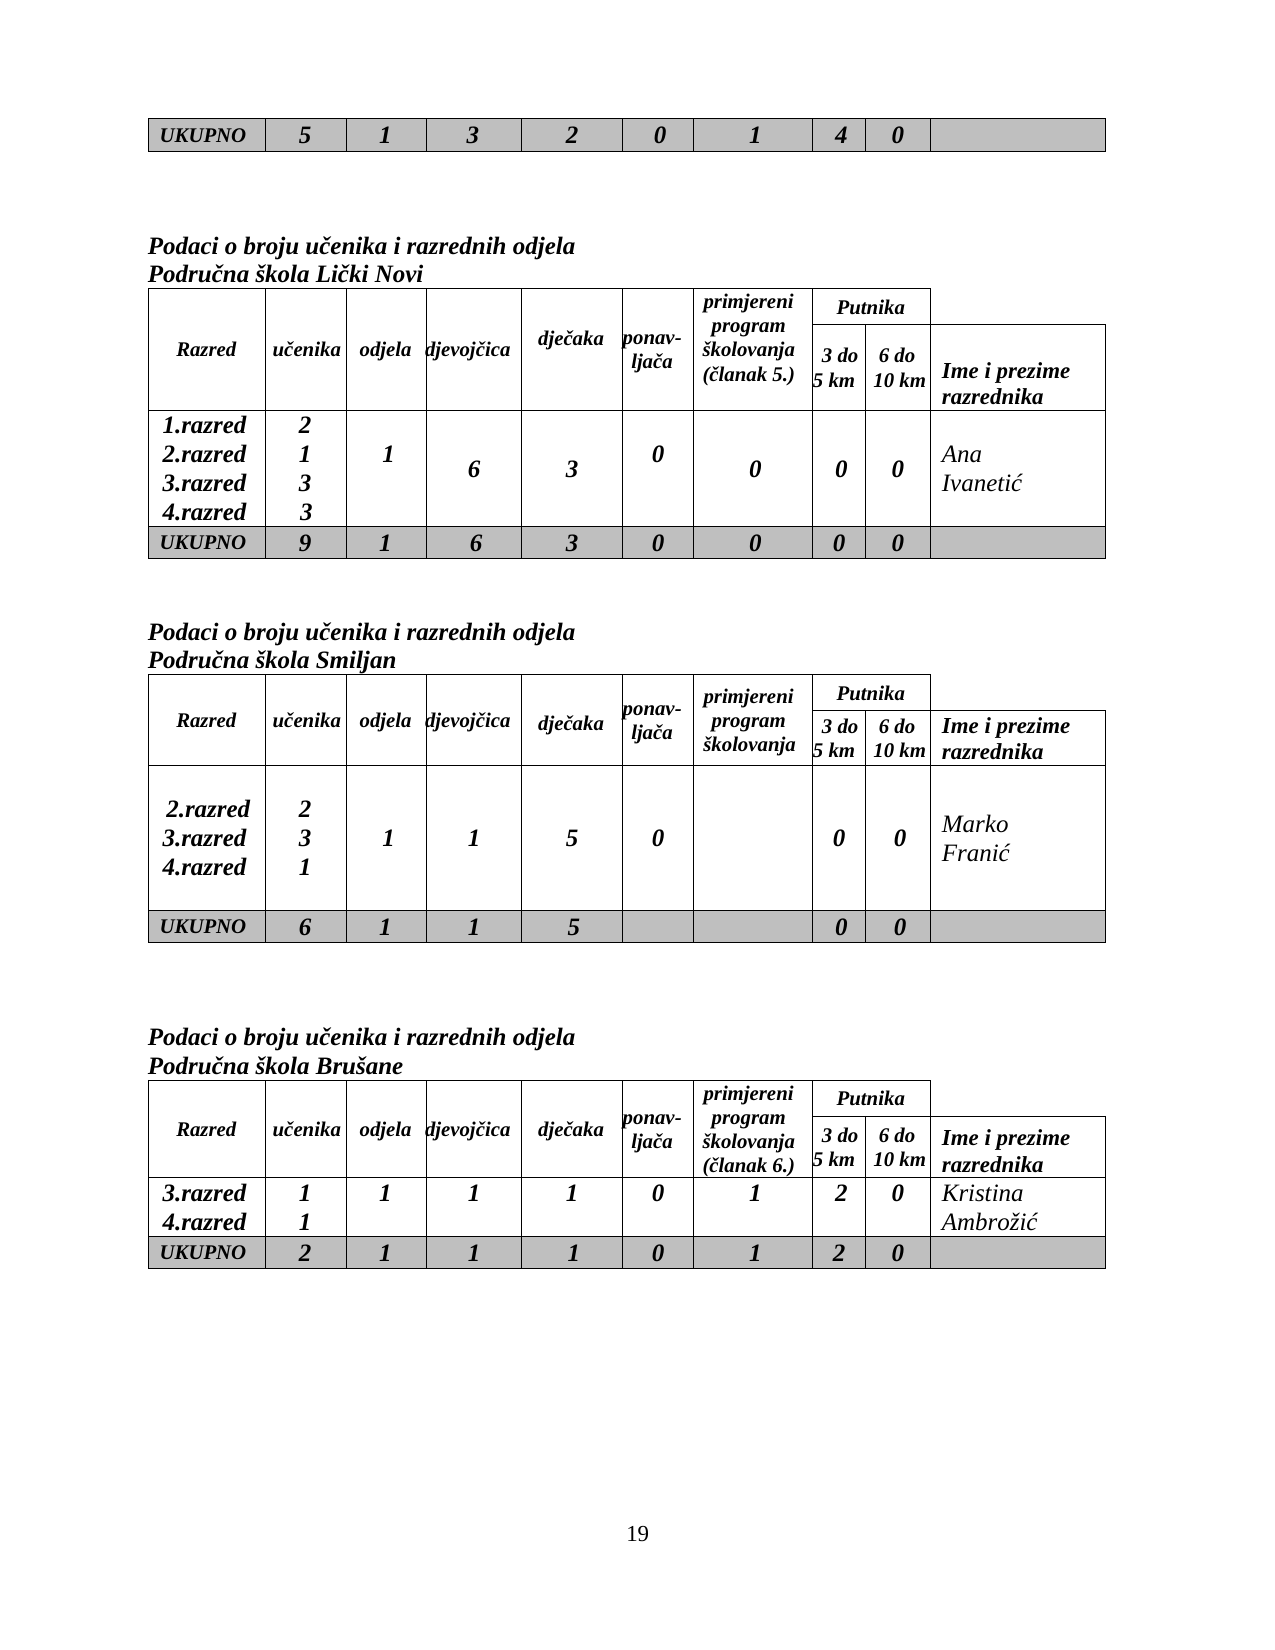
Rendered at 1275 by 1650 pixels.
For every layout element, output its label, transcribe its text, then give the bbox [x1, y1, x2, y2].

table_cell dječaka [522, 710, 622, 765]
table_cell 1 [347, 411, 426, 526]
table_cell UKUPNO [149, 1237, 265, 1268]
table_cell 1 [347, 119, 426, 151]
table_header djevojčica [427, 289, 521, 409]
table_cell 1 [347, 766, 426, 909]
table_header učenika [266, 675, 346, 765]
table_cell 0 [813, 911, 865, 942]
table_cell 6 [427, 527, 521, 558]
table_cell 0 [866, 411, 930, 526]
table_cell 0 [623, 1178, 693, 1236]
table_cell 5 [522, 766, 622, 909]
text Podaci o broju učenika i razrednih odjela [148, 1022, 1127, 1051]
table_cell 6 do 10 km [866, 1117, 930, 1177]
table_header Putnika [813, 675, 930, 710]
table_cell [694, 766, 812, 909]
table_cell [931, 527, 1105, 558]
table_cell [623, 911, 693, 942]
table_cell 1.razred 2.razred 3.razred 4.razred [149, 411, 265, 526]
table_cell 0 [813, 411, 865, 526]
table_cell [931, 1237, 1105, 1268]
table_cell 0 [813, 766, 865, 909]
table_cell 4 [813, 119, 865, 151]
table_cell 3 [427, 119, 521, 151]
table_header odjela [347, 289, 426, 409]
table_cell 0 [694, 411, 812, 526]
table_cell 5 [266, 119, 346, 151]
table_cell 0 [813, 527, 865, 558]
table_cell 2.razred 3.razred 4.razred [149, 766, 265, 909]
table_cell 0 [866, 766, 930, 909]
table_header odjela [347, 1081, 426, 1177]
table_cell 2 [813, 1237, 865, 1268]
text Područna škola Lički Novi [148, 259, 1127, 288]
table_cell 1 [347, 1237, 426, 1268]
table_header odjela [347, 675, 426, 765]
table_cell 3 do 5 km [813, 1117, 865, 1177]
table_cell Ana Ivanetić [931, 411, 1105, 526]
table_cell 0 [694, 527, 812, 558]
text Podaci o broju učenika i razrednih odjela [148, 231, 1127, 259]
table_header primjereni program školovanja [694, 675, 812, 765]
table_cell 3.razred 4.razred [149, 1178, 265, 1236]
table_cell 0 [623, 1237, 693, 1268]
table_cell 0 [866, 1237, 930, 1268]
table_cell 9 [266, 527, 346, 558]
table_cell 6 do 10 km [866, 711, 930, 765]
table_cell 0 [866, 527, 930, 558]
table_cell Ime i prezime razrednika [931, 1117, 1105, 1177]
table_header Putnika [813, 289, 930, 324]
table_cell [931, 119, 1105, 151]
table_cell UKUPNO [149, 911, 265, 942]
table_cell 1 [347, 911, 426, 942]
table_header primjereni program školovanja (članak 6.) [694, 1081, 812, 1177]
table_cell dječaka [522, 324, 622, 409]
text Podaci o broju učenika i razrednih odjela [148, 617, 1127, 645]
table_cell UKUPNO [149, 119, 265, 151]
table_cell 1 [347, 1178, 426, 1236]
table_cell 6 do 10 km [866, 325, 930, 409]
table_cell 0 [623, 119, 693, 151]
table_cell 2 3 1 [266, 766, 346, 909]
table_cell 1 [347, 527, 426, 558]
table_header primjereni program školovanja (članak 5.) [694, 289, 812, 409]
table_header [522, 675, 622, 710]
table_header učenika [266, 289, 346, 409]
table_cell 1 [522, 1237, 622, 1268]
table_header djevojčica [427, 1081, 521, 1177]
table_cell 0 [866, 911, 930, 942]
table_header ponav-ljača [623, 1081, 693, 1177]
table_header Razred [149, 289, 265, 409]
table_cell 1 [427, 911, 521, 942]
table_cell 1 [694, 1178, 812, 1236]
table_cell 0 [866, 119, 930, 151]
table_header [522, 1081, 622, 1116]
table_header Razred [149, 675, 265, 765]
table_cell Ime i prezime razrednika [931, 711, 1105, 765]
table_header učenika [266, 1081, 346, 1177]
table_cell 2 [813, 1178, 865, 1236]
table_cell [931, 911, 1105, 942]
table_cell Marko Franić [931, 766, 1105, 909]
table_cell 1 [427, 1237, 521, 1268]
table_cell 0 [623, 766, 693, 909]
table_cell 3 [522, 527, 622, 558]
table_cell 1 [427, 766, 521, 909]
text Područna škola Smiljan [148, 645, 1127, 674]
table_cell Kristina Ambrožić [931, 1178, 1105, 1236]
table_cell 6 [427, 411, 521, 526]
table_cell 5 [522, 911, 622, 942]
text Područna škola Brušane [148, 1051, 1127, 1080]
table_header ponav-ljača [623, 289, 693, 409]
table_header Putnika [813, 1081, 930, 1116]
table_header ponav-ljača [623, 675, 693, 765]
table_header djevojčica [427, 675, 521, 765]
table_cell 1 [694, 119, 812, 151]
table_cell Ime i prezime razrednika [931, 325, 1105, 409]
table_cell dječaka [522, 1116, 622, 1177]
table_cell 0 [623, 527, 693, 558]
table_cell UKUPNO [149, 527, 265, 558]
table_cell 2 1 3 3 [266, 411, 346, 526]
table_cell 1 [694, 1237, 812, 1268]
table_cell 2 [522, 119, 622, 151]
table_header Razred [149, 1081, 265, 1177]
table_cell [694, 911, 812, 942]
table_cell 6 [266, 911, 346, 942]
table_header [522, 289, 622, 324]
table_cell 1 [522, 1178, 622, 1236]
table_cell 3 do 5 km [813, 711, 865, 765]
table_cell 1 [427, 1178, 521, 1236]
table_cell 3 do 5 km [813, 325, 865, 409]
table_cell 0 [623, 411, 693, 526]
table_cell 2 [266, 1237, 346, 1268]
table_cell 0 [866, 1178, 930, 1236]
table_cell 3 [522, 411, 622, 526]
table_cell 1 1 [266, 1178, 346, 1236]
